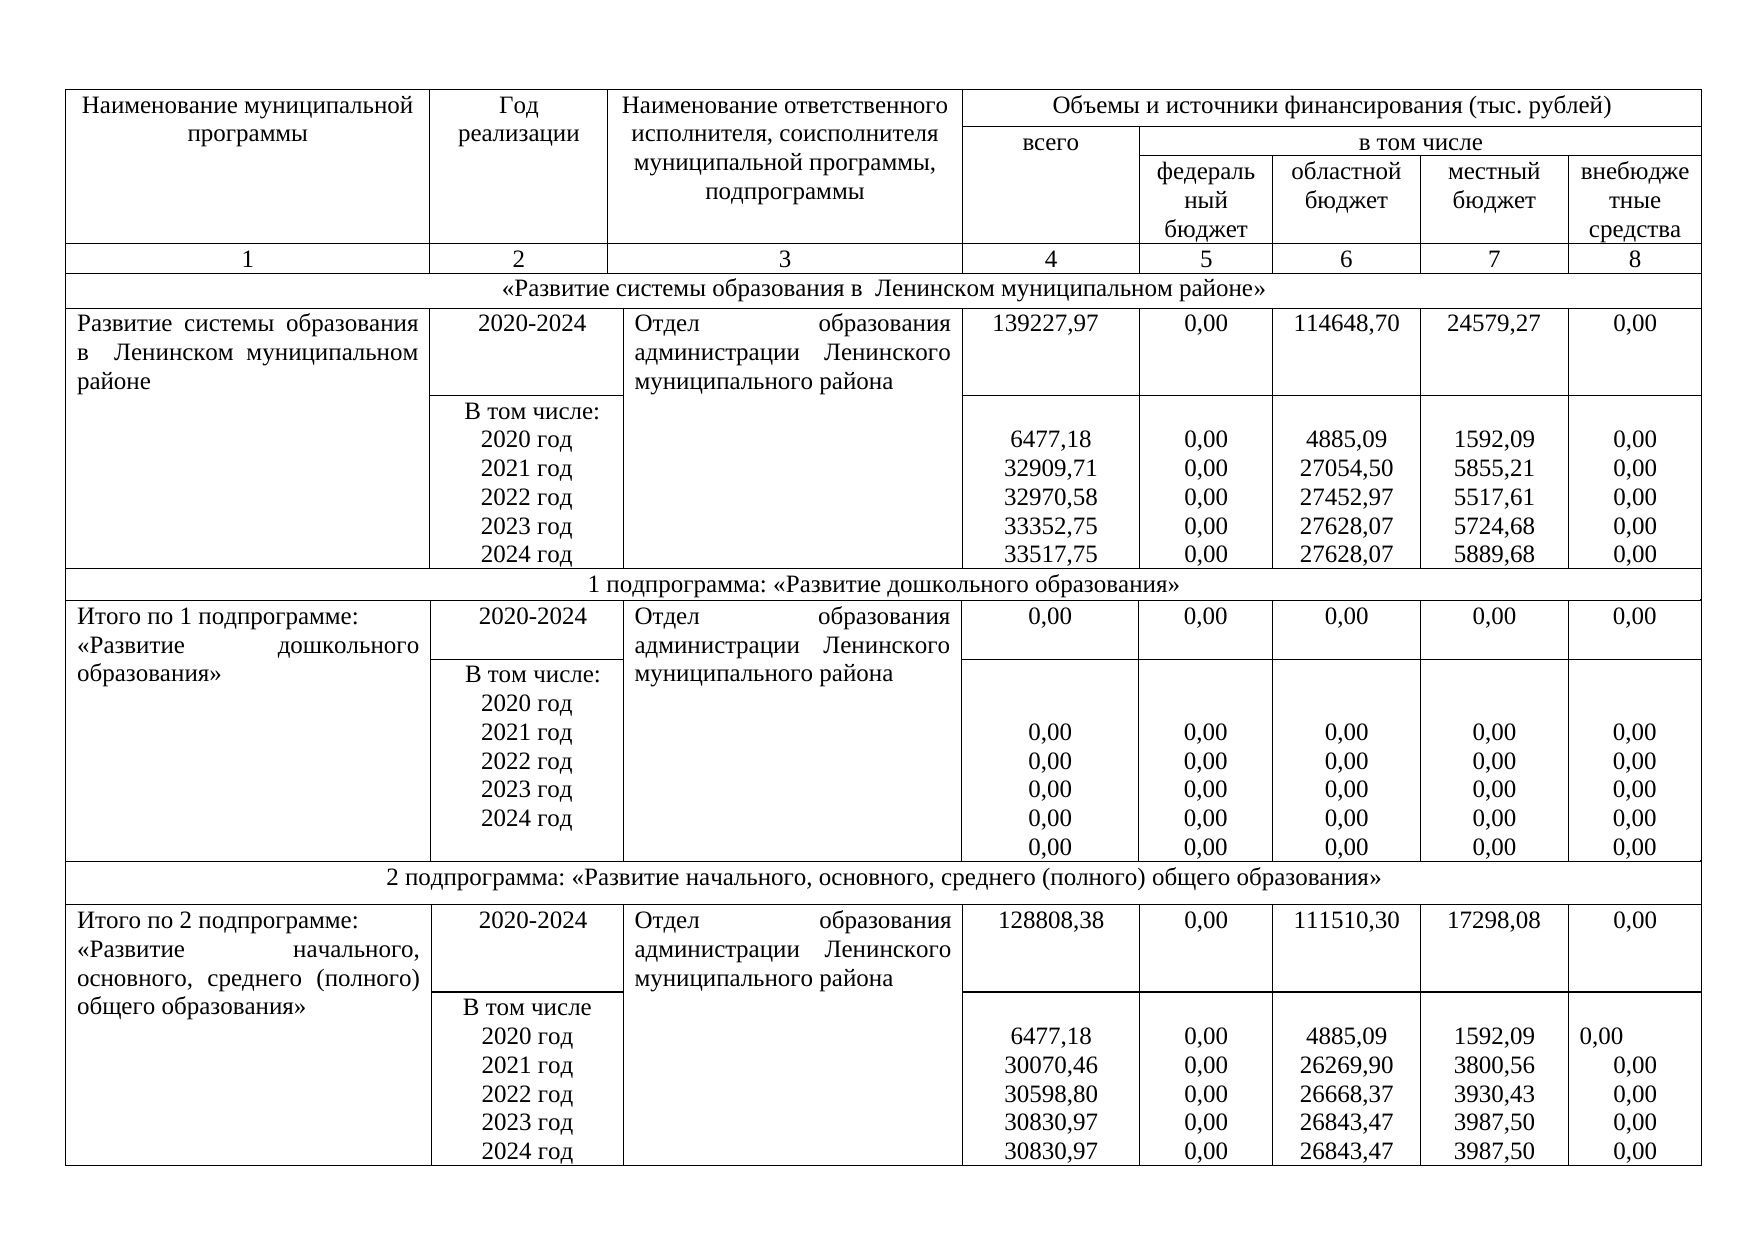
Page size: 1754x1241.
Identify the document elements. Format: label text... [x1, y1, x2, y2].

table_cell 0,00 [1421, 601, 1568, 658]
table_cell 0,00 [1139, 601, 1272, 658]
table_cell 4 [963, 244, 1139, 272]
table_cell 2 [430, 244, 607, 272]
table_cell 0,00 0,00 0,00 0,00 0,00 [1140, 396, 1272, 568]
table_cell 1592,09 3800,56 3930,43 3987,50 3987,50 [1421, 993, 1568, 1165]
table_cell местный бюджет [1421, 156, 1568, 243]
table_cell 3 [608, 244, 962, 272]
table_cell «Развитие системы образования в Ленинском муниципальном районе» [66, 274, 1701, 307]
table_cell областной бюджет [1273, 156, 1420, 243]
table_cell 0,00 [1569, 905, 1701, 991]
table_header Объемы и источники финансирования (тыс. рублей) [963, 90, 1701, 126]
table_cell 0,00 0,00 0,00 0,00 0,00 [1421, 660, 1568, 861]
table_cell 2020-2024 [430, 309, 623, 395]
table_cell внебюджетные средства [1569, 156, 1701, 243]
table_cell 2020-2024 [431, 601, 623, 658]
table_cell Итого по 2 подпрограмме: «Развитие начального, основного, среднего (полного) общего образования» [66, 905, 431, 1165]
table_cell 111510,30 [1273, 905, 1420, 991]
table_cell 2 подпрограмма: «Развитие начального, основного, среднего (полного) общего образования» [66, 862, 1701, 904]
table_cell 0,00 [1569, 309, 1701, 395]
table_cell Итого по 1 подпрограмме: «Развитие дошкольного образования» [66, 601, 430, 861]
table_header Год реализации [430, 90, 607, 243]
table_cell всего [963, 127, 1139, 243]
table_cell 114648,70 [1273, 309, 1420, 395]
table_cell В том числе: 2020 год 2021 год 2022 год 2023 год 2024 год [431, 660, 623, 861]
table_cell 0,00 0,00 0,00 0,00 0,00 [1273, 660, 1420, 861]
table_cell 17298,08 [1421, 905, 1568, 991]
table_cell 6 [1273, 244, 1420, 272]
table_cell 1 подпрограмма: «Развитие дошкольного образования» [66, 569, 1701, 600]
table_cell 0,00 [1569, 601, 1701, 658]
table_cell Отдел образования администрации Ленинского муниципального района [624, 309, 962, 568]
table_cell Развитие системы образования в Ленинском муниципальном районе [66, 309, 429, 568]
table_cell 24579,27 [1421, 309, 1568, 395]
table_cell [432, 993, 623, 1165]
table_cell 0,00 0,00 0,00 0,00 0,00 [1569, 396, 1701, 568]
table_cell 139227,97 [963, 309, 1139, 395]
table_header Наименование ответственного исполнителя, соисполнителя муниципальной программы, подпрограммы [608, 90, 962, 243]
table_cell в том числе [1140, 127, 1701, 155]
table_cell 0,00 [1140, 309, 1272, 395]
table_cell 0,00 0,00 0,00 0,00 0,00 [1569, 993, 1701, 1165]
table_cell 7 [1421, 244, 1568, 272]
table_cell Отдел образования администрации Ленинского муниципального района [624, 601, 961, 861]
table_cell 0,00 0,00 0,00 0,00 0,00 [1139, 660, 1272, 861]
table_cell В том числе: 2020 год 2021 год 2022 год 2023 год 2024 год [430, 396, 623, 568]
table_cell 1592,09 5855,21 5517,61 5724,68 5889,68 [1421, 396, 1568, 568]
table_cell 1 [66, 244, 429, 272]
table_cell 0,00 [1140, 905, 1272, 991]
table_cell 6477,18 32909,71 32970,58 33352,75 33517,75 [963, 396, 1139, 568]
table_cell 0,00 0,00 0,00 0,00 0,00 [962, 660, 1138, 861]
table_cell 0,00 [1273, 601, 1420, 658]
table_cell 4885,09 26269,90 26668,37 26843,47 26843,47 [1273, 993, 1420, 1165]
table_cell 0,00 0,00 0,00 0,00 0,00 [1569, 660, 1701, 861]
table_cell 128808,38 [963, 905, 1139, 991]
table_cell 6477,18 30070,46 30598,80 30830,97 30830,97 [963, 993, 1139, 1165]
table_header Наименование муниципальной программы [66, 90, 429, 243]
table_cell 8 [1569, 244, 1701, 272]
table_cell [624, 905, 962, 1165]
table_cell 4885,09 27054,50 27452,97 27628,07 27628,07 [1273, 396, 1420, 568]
table_cell 0,00 [962, 601, 1138, 658]
table_cell 2020-2024 [432, 905, 623, 991]
table_cell 5 [1140, 244, 1272, 272]
table_cell 0,00 0,00 0,00 0,00 0,00 [1140, 993, 1272, 1165]
table_cell федеральный бюджет [1140, 156, 1272, 243]
